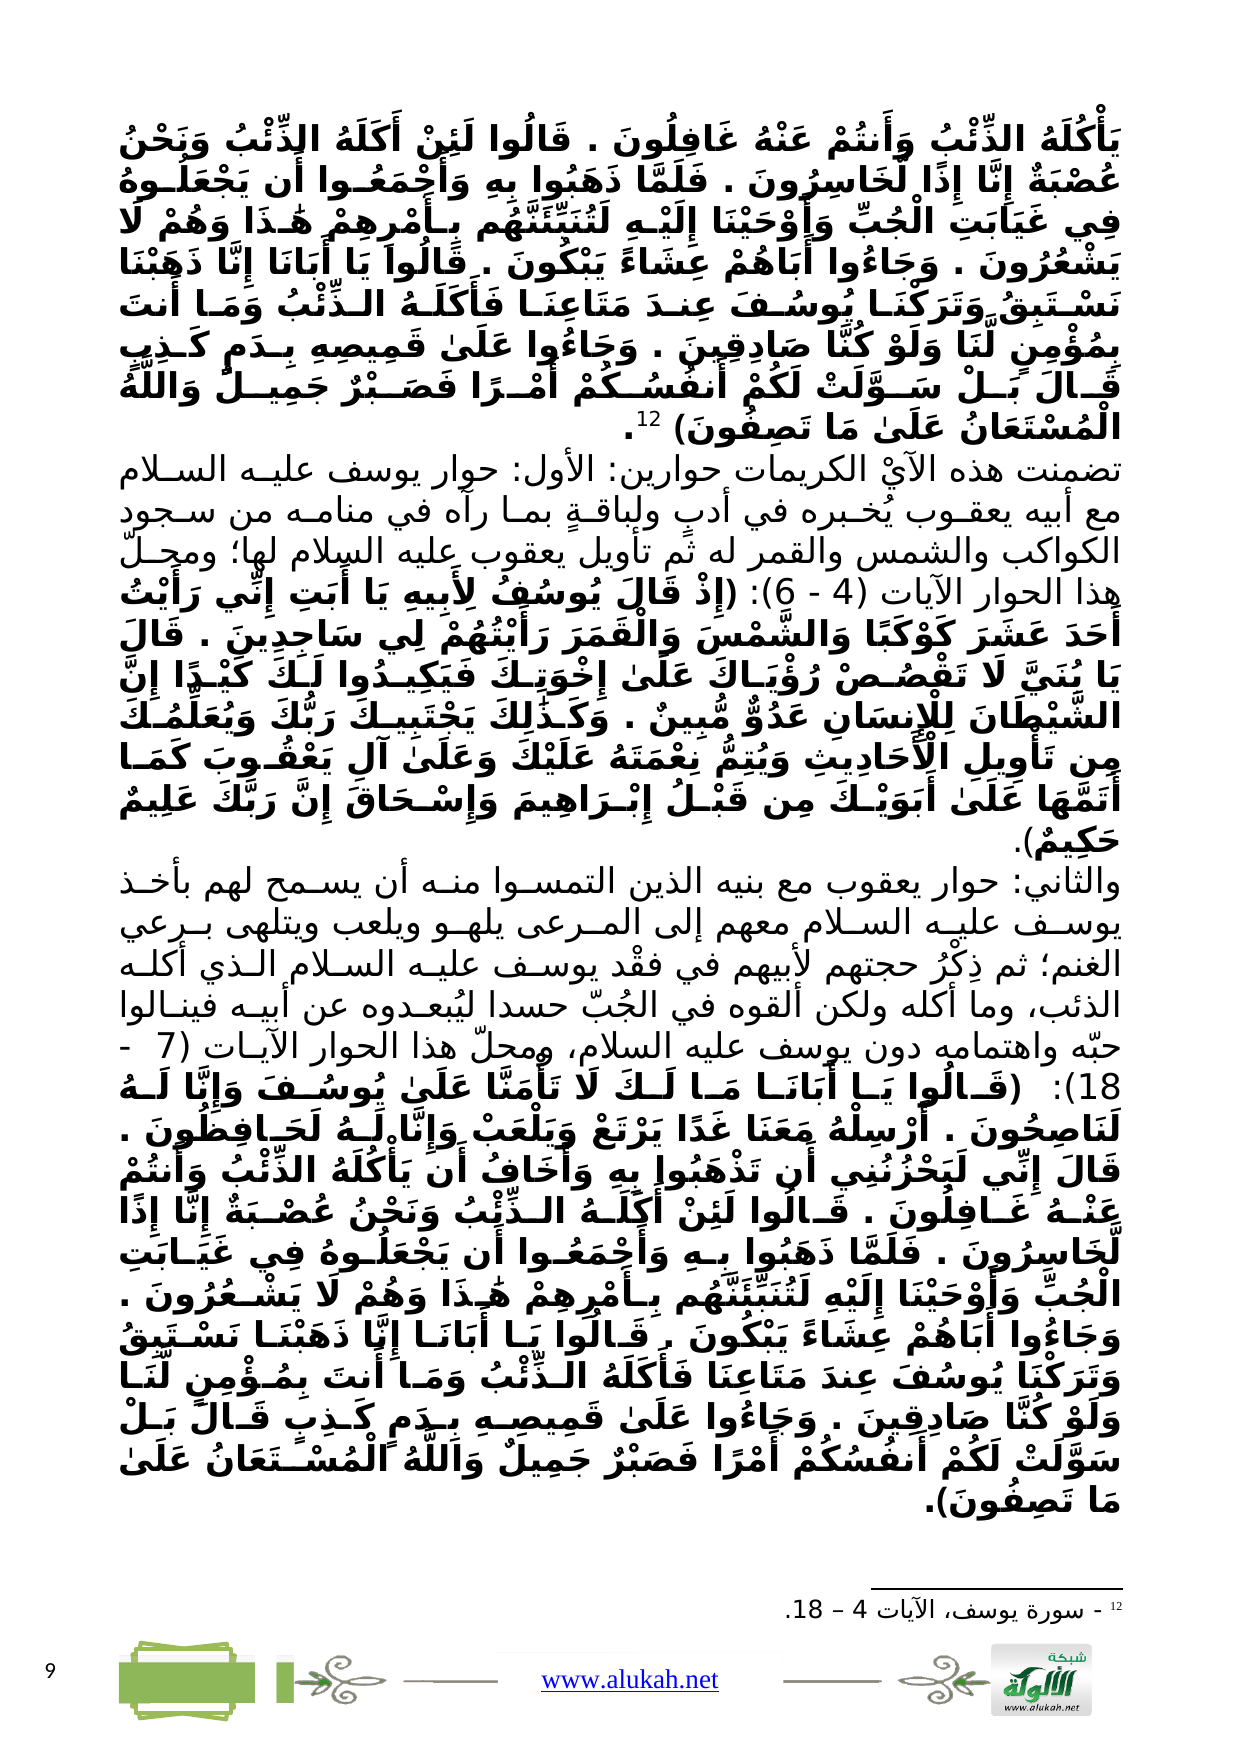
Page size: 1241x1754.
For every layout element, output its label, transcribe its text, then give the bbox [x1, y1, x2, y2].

picture [117, 1641, 1093, 1723]
text تضمنت هذه الآيْ الكريمات حوارين: الأول: حوار يوسف عليه السلام مع أبيه يعقوب يُخبره في أدبٍ ولباقةٍ بما رآه في منامه من سجود الكواكب والشمس والقمر له ثم تأويل يعقوب عليه السلام لها؛ ومحلّ هذا الحوار الآيات (4 - 6): ﴿إِذْ قَالَ يُوسُفُ لِأَبِيهِ يَا أَبَتِ إِنِّي رَأَيْتُ أَحَدَ عَشَرَ كَوْكَبًا وَالشَّمْسَ وَالْقَمَرَ رَأَيْتُهُمْ لِي سَاجِدِينَ . قَالَ يَا بُنَيَّ لَا تَقْصُصْ رُؤْيَاكَ عَلَىٰ إِخْوَتِكَ فَيَكِيدُوا لَكَ كَيْدًا إِنَّ الشَّيْطَانَ لِلْإِنسَانِ عَدُوٌّ مُّبِينٌ . وَكَذَٰلِكَ يَجْتَبِيكَ رَبُّكَ وَيُعَلِّمُكَ مِن تَأْوِيلِ الْأَحَادِيثِ وَيُتِمُّ نِعْمَتَهُ عَلَيْكَ وَعَلَىٰ آلِ يَعْقُوبَ كَمَا أَتَمَّهَا عَلَىٰ أَبَوَيْكَ مِن قَبْلُ إِبْرَاهِيمَ وَإِسْحَاقَ إِنَّ رَبَّكَ عَلِيمٌ حَكِيمٌ﴾. [118, 448, 1122, 861]
text والثاني: حوار يعقوب مع بنيه الذين التمسوا منه أن يسمح لهم بأخذ يوسف عليه السلام معهم إلى المرعى يلهو ويلعب ويتلهى برعي الغنم؛ ثم ذِكْرُ حجتهم لأبيهم في فقْد يوسف عليه السلام الذي أكله الذئب، وما أكله ولكن ألقوه في الجُبّ حسدا ليُبعدوه عن أبيه فينالوا حبّه واهتمامه دون يوسف عليه السلام، ومحلّ هذا الحوار الآيات (7 - 18): ﴿قَالُوا يَا أَبَانَا مَا لَكَ لَا تَأْمَنَّا عَلَىٰ يُوسُفَ وَإِنَّا لَهُ لَنَاصِحُونَ . أَرْسِلْهُ مَعَنَا غَدًا يَرْتَعْ وَيَلْعَبْ وَإِنَّا لَهُ لَحَافِظُونَ . قَالَ إِنِّي لَيَحْزُنُنِي أَن تَذْهَبُوا بِهِ وَأَخَافُ أَن يَأْكُلَهُ الذِّئْبُ وَأَنتُمْ عَنْهُ غَافِلُونَ . قَالُوا لَئِنْ أَكَلَهُ الذِّئْبُ وَنَحْنُ عُصْبَةٌ إِنَّا إِذًا لَّخَاسِرُونَ . فَلَمَّا ذَهَبُوا بِهِ وَأَجْمَعُوا أَن يَجْعَلُوهُ فِي غَيَابَتِ الْجُبِّ وَأَوْحَيْنَا إِلَيْهِ لَتُنَبِّئَنَّهُم بِأَمْرِهِمْ هَٰذَا وَهُمْ لَا يَشْعُرُونَ . وَجَاءُوا أَبَاهُمْ عِشَاءً يَبْكُونَ . قَالُوا يَا أَبَانَا إِنَّا ذَهَبْنَا نَسْتَبِقُ وَتَرَكْنَا يُوسُفَ عِندَ مَتَاعِنَا فَأَكَلَهُ الذِّئْبُ وَمَا أَنتَ بِمُؤْمِنٍ لَّنَا وَلَوْ كُنَّا صَادِقِينَ . وَجَاءُوا عَلَىٰ قَمِيصِهِ بِدَمٍ كَذِبٍ قَالَ بَلْ سَوَّلَتْ لَكُمْ أَنفُسُكُمْ أَمْرًا فَصَبْرٌ جَمِيلٌ وَاللَّهُ الْمُسْتَعَانُ عَلَىٰ مَا تَصِفُونَ﴾. [118, 861, 1122, 1521]
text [118, 118, 1122, 448]
